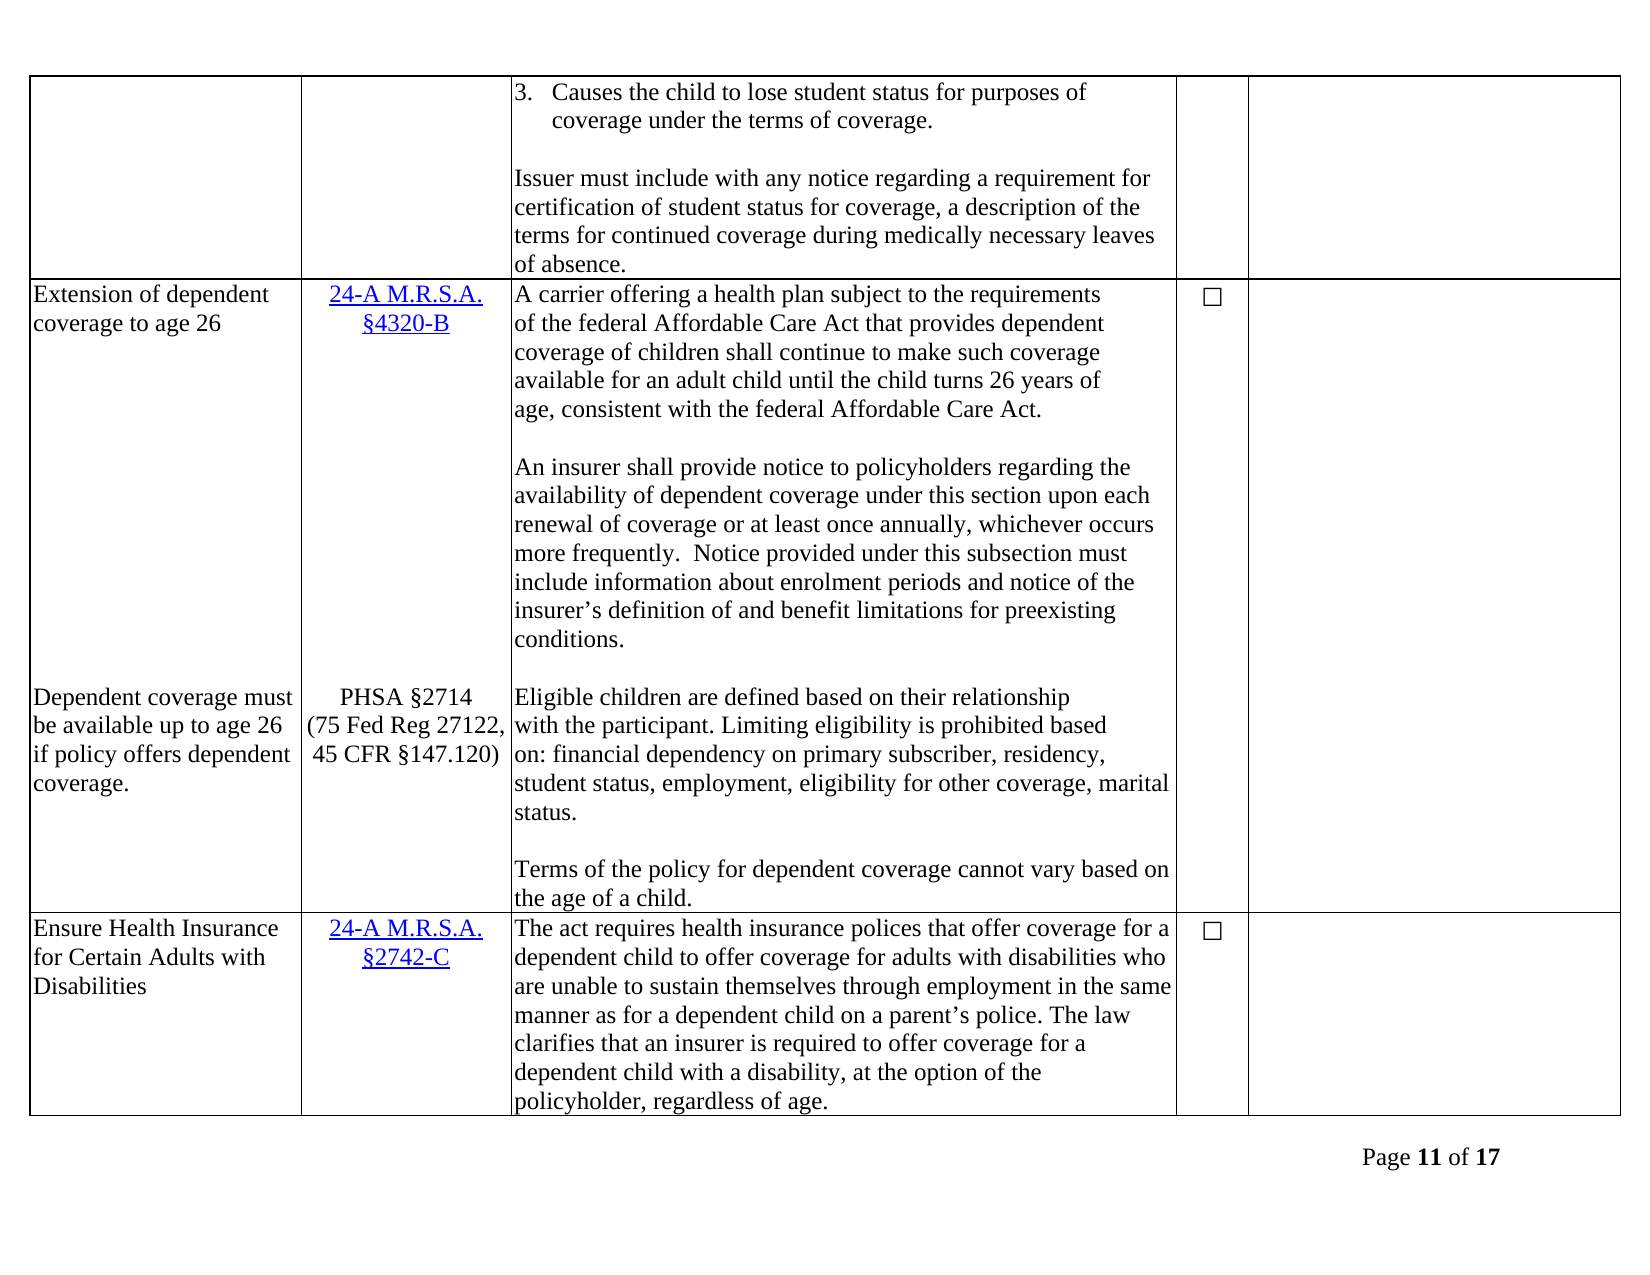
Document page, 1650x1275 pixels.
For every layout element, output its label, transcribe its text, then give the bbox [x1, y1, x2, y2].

table_cell 24-A M.R.S.A. §2742-C [302, 913, 511, 1115]
table_cell ☐ [1177, 913, 1248, 1115]
table_cell [1249, 913, 1620, 1115]
table_cell 24-A M.R.S.A. §4320-B PHSA §2714 (75 Fed Reg 27122, 45 CFR §147.120) [302, 280, 511, 912]
table_cell Ensure Health Insurance for Certain Adults with Disabilities [31, 913, 301, 1115]
table_cell [1249, 280, 1620, 912]
table_cell ☐ [1177, 77, 1248, 278]
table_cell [302, 77, 511, 278]
table_cell A carrier offering a health plan subject to the requirements of the federal Affordable Care Act that provides dependent coverage of children shall continue to make such coverage available for an adult child until the child turns 26 years of age, consistent with the federal Affordable Care Act. An insurer shall provide notice to policyholders regarding the availability of dependent coverage under this section upon each renewal of coverage or at least once annually, whichever occurs more frequently. Notice provided under this subsection must include information about enrolment periods and notice of the insurer’s definition of and benefit limitations for preexisting conditions. Eligible children are defined based on their relationship with the participant. Limiting eligibility is prohibited based on: financial dependency on primary subscriber, residency, student status, employment, eligibility for other coverage, marital status. Terms of the policy for dependent coverage cannot vary based on the age of a child. [512, 280, 1176, 912]
table_cell Extension of dependent coverage to age 26 Dependent coverage must be available up to age 26 if policy offers dependent coverage. [31, 280, 301, 912]
table_cell The act requires health insurance polices that offer coverage for a dependent child to offer coverage for adults with disabilities who are unable to sustain themselves through employment in the same manner as for a dependent child on a parent’s police. The law clarifies that an insurer is required to offer coverage for a dependent child with a disability, at the option of the policyholder, regardless of age. [512, 913, 1176, 1115]
table_cell [1249, 77, 1620, 278]
table_cell ☐ [1177, 280, 1248, 912]
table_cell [31, 77, 301, 278]
